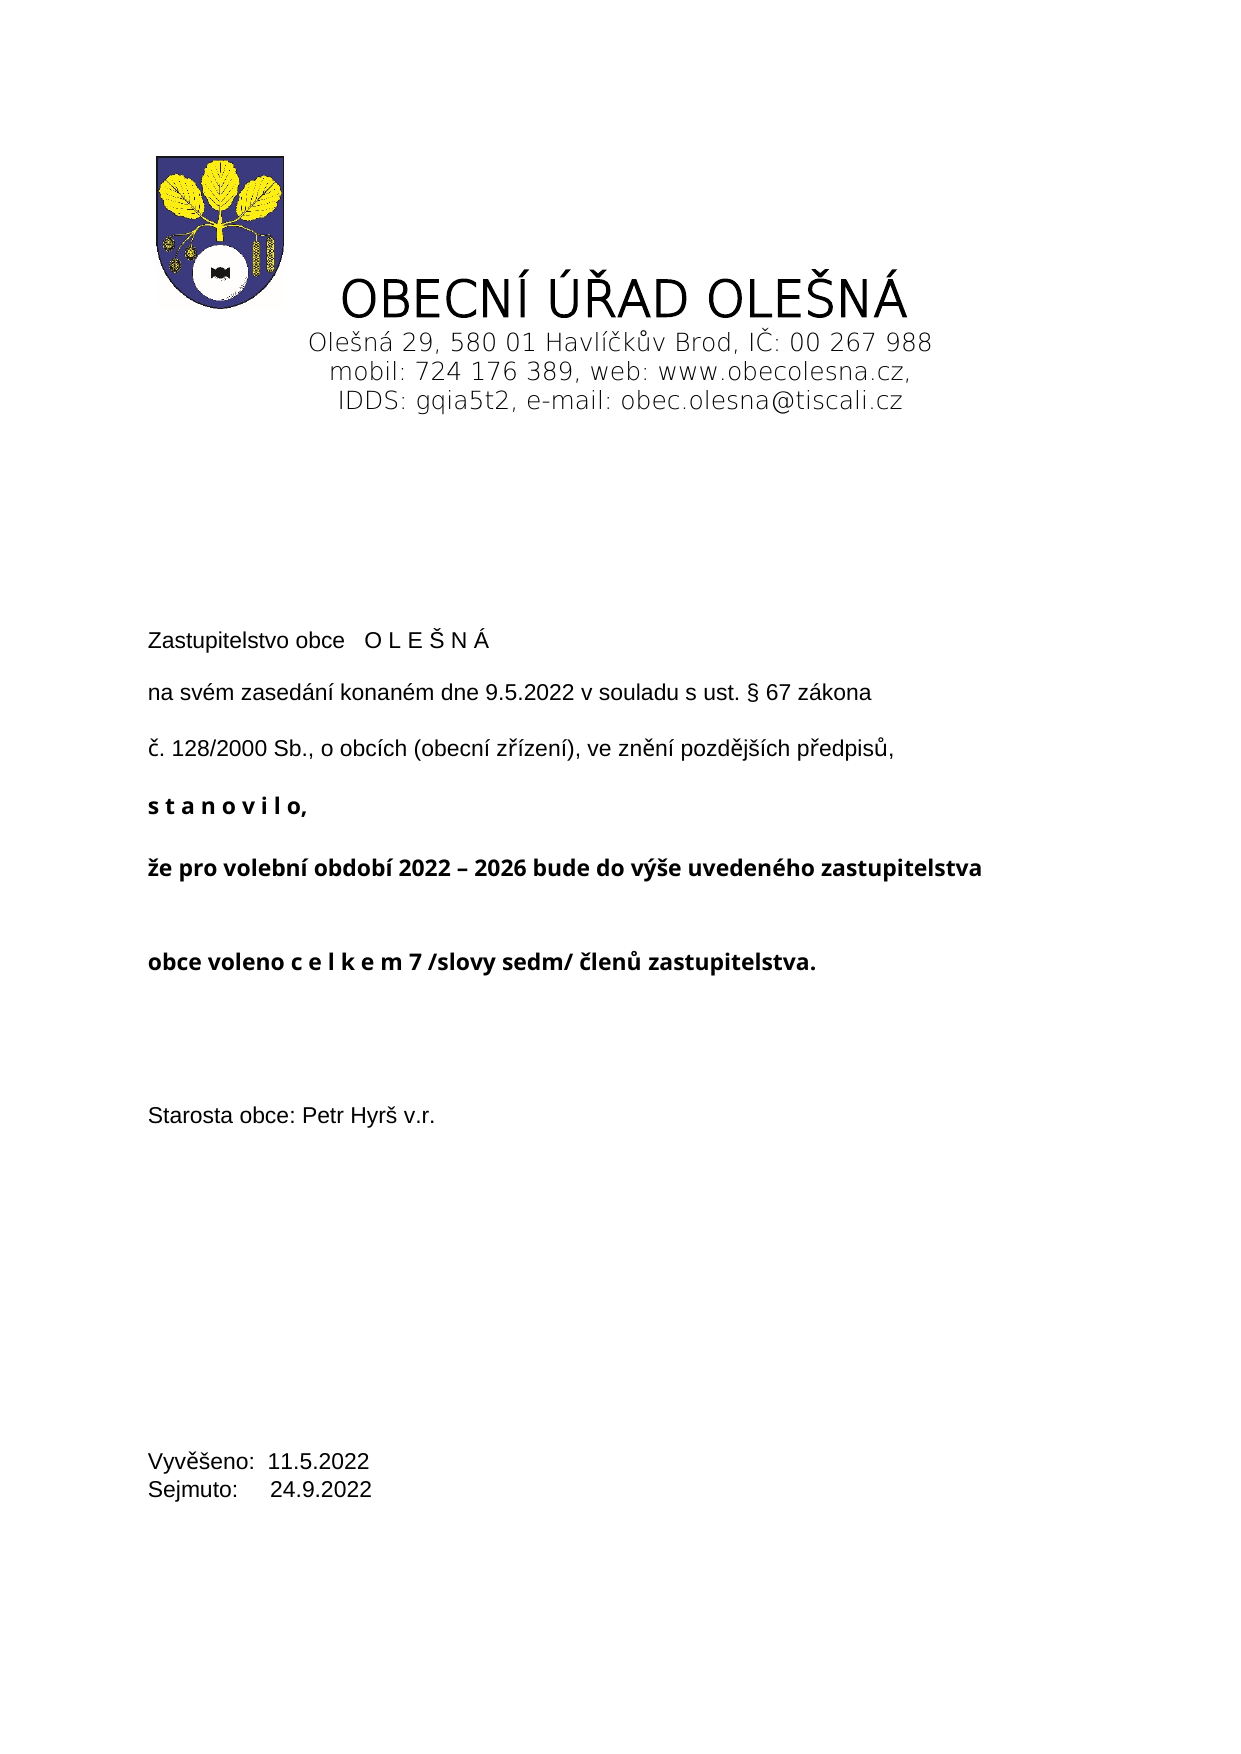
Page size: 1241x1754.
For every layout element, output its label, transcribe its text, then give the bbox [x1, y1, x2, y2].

text Olešná 29, 580 01 Havlíčkův Brod, IČ: 00 267 988 [148, 328, 1093, 357]
text mobil: 724 176 389, web: www.obecolesna.cz, IDDS: gqia5t2, e-mail: obec.olesna@tiscali.cz [148, 357, 1093, 416]
text č. 128/2000 Sb., o obcích (obecní zřízení), ve znění pozdějších předpisů, [148, 732, 1093, 763]
text Sejmuto: 24.9.2022 [148, 1476, 1093, 1502]
text Starosta obce: Petr Hyrš v.r. [148, 1102, 1093, 1128]
text obce voleno c e l k e m 7 /slovy sedm/ členů zastupitelstva. [148, 946, 1093, 977]
text Zastupitelstvo obce O L E Š N Á [148, 627, 1093, 653]
text s t a n o v i l o, [148, 789, 1093, 821]
text Vyvěšeno: 11.5.2022 [148, 1445, 1093, 1476]
picture [156, 156, 284, 309]
text na svém zasedání konaném dne 9.5.2022 v souladu s ust. § 67 zákona [148, 679, 1093, 706]
text že pro volební období 2022 – 2026 bude do výše uvedeného zastupitelstva [148, 852, 1093, 883]
text OBECNÍ ÚŘAD OLEŠNÁ [148, 148, 1093, 328]
